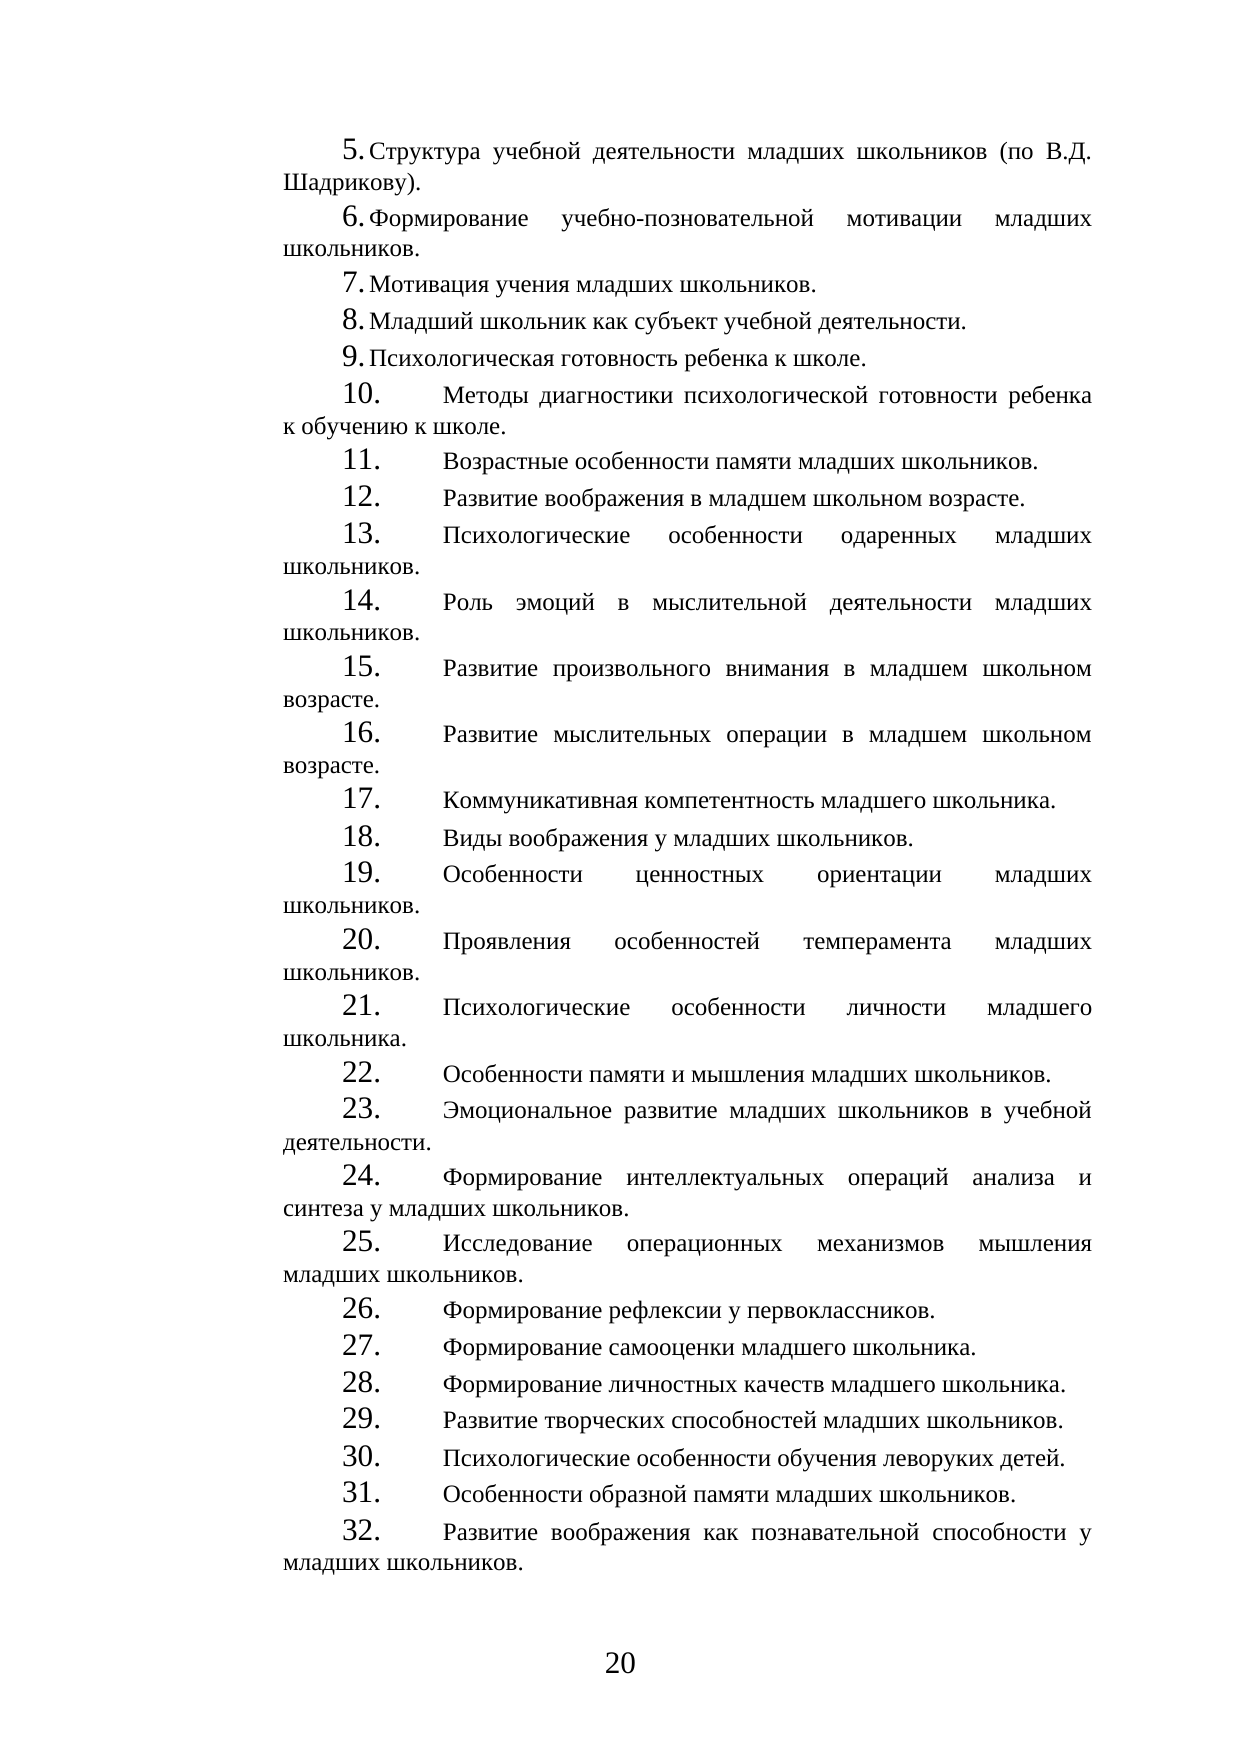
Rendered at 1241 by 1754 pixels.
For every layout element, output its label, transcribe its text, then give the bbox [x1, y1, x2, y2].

list Развитие воображения в младшем школьном возрасте. [283, 477, 1092, 513]
list Формирование интеллектуальных операций анализа и синтеза у младших школьников. [283, 1156, 1092, 1222]
list Психологические особенности одаренных младших школьников. [283, 514, 1092, 580]
list Структура учебной деятельности младших школьников (по В.Д. Шадрикову). [283, 130, 1092, 196]
list Особенности образной памяти младших школьников. [283, 1474, 1092, 1510]
list Психологические особенности обучения леворуких детей. [283, 1437, 1092, 1473]
list Формирование рефлексии у первоклассников. [283, 1289, 1092, 1325]
list Проявления особенностей темперамента младших школьников. [283, 920, 1092, 986]
list Особенности ценностных ориентации младших школьников. [283, 854, 1092, 919]
list Развитие мыслительных операции в младшем школьном возрасте. [283, 713, 1092, 779]
list Особенности памяти и мышления младших школьников. [283, 1053, 1092, 1089]
list Коммуникативная компетентность младшего школьника. [283, 780, 1092, 816]
list Формирование учебно-позновательной мотивации младших школьников. [283, 197, 1092, 262]
list Эмоциональное развитие младших школьников в учебной деятельности. [283, 1090, 1092, 1155]
list Развитие воображения как познавательной способности у младших школьников. [283, 1511, 1092, 1576]
list Роль эмоций в мыслительной деятельности младших школьников. [283, 581, 1092, 646]
list Мотивация учения младших школьников. [283, 263, 1092, 299]
list Методы диагностики психологической готовности ребенка к обучению к школе. [283, 374, 1092, 439]
list Формирование личностных качеств младшего школьника. [283, 1363, 1092, 1399]
list Психологические особенности личности младшего школьника. [283, 986, 1092, 1052]
list Возрастные особенности памяти младших школьников. [283, 440, 1092, 476]
list Развитие произвольного внимания в младшем школьном возрасте. [283, 647, 1092, 713]
list Психологическая готовность ребенка к школе. [283, 337, 1092, 373]
list Виды воображения у младших школьников. [283, 817, 1092, 853]
list Развитие творческих способностей младших школьников. [283, 1400, 1092, 1436]
list Формирование самооценки младшего школьника. [283, 1326, 1092, 1362]
list Исследование операционных механизмов мышления младших школьников. [283, 1222, 1092, 1288]
list Младший школьник как субъект учебной деятельности. [283, 300, 1092, 336]
